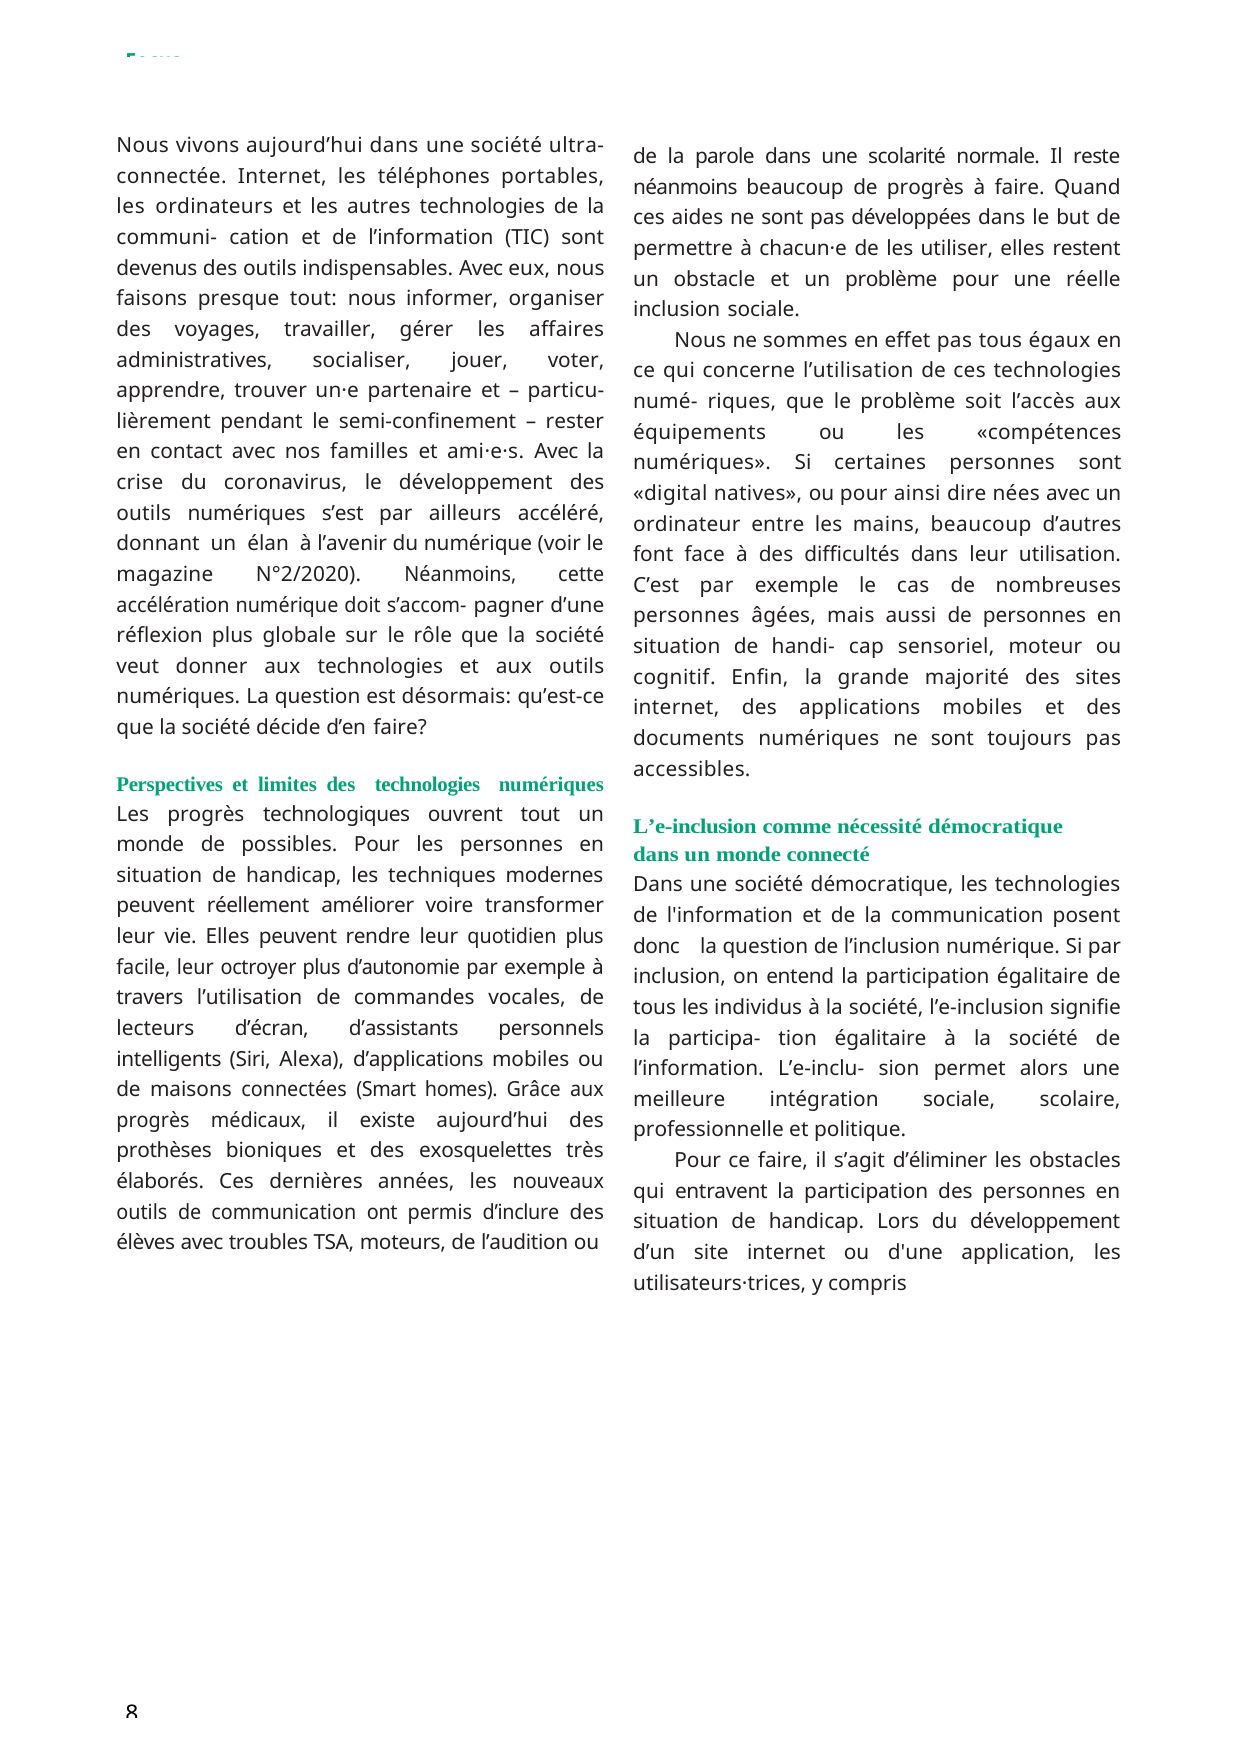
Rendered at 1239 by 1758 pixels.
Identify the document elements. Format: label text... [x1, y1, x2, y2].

text Pour ce faire, il s’agit d’éliminer les obstacles qui entravent la participation des personnes en situation de handicap. Lors du développement d’un site internet ou d'une application, les utilisateurs·trices, y compris [633, 1145, 1121, 1296]
text Perspectives et limites des technologies numériques Les progrès technologiques ouvrent tout un monde de possibles. Pour les personnes en situation de handicap, les techniques modernes peuvent réellement améliorer voire transformer leur vie. Elles peuvent rendre leur quotidien plus facile, leur octroyer plus d’autonomie par exemple à travers l’utilisation de commandes vocales, de lecteurs d’écran, d’assistants personnels intelligents (Siri, Alexa), d’applications mobiles ou de maisons connectées (Smart homes). Grâce aux progrès médicaux, il existe aujourd’hui des prothèses bioniques et des exosquelettes très élaborés. Ces dernières années, les nouveaux outils de communication ont permis d’inclure des élèves avec troubles TSA, moteurs, de l’audition ou [116, 772, 604, 1256]
subtitle L’e-inclusion comme nécessité démocratique dans un monde connecté [633, 814, 1102, 866]
text Nous ne sommes en effet pas tous égaux en ce qui concerne l’utilisation de ces technologies numé- riques, que le problème soit l’accès aux équipements ou les «compétences numériques». Si certaines personnes sont «digital natives», ou pour ainsi dire nées avec un ordinateur entre les mains, beaucoup d’autres font face à des difficultés dans leur utilisation. C’est par exemple le cas de nombreuses personnes âgées, mais aussi de personnes en situation de handi- cap sensoriel, moteur ou cognitif. Enfin, la grande majorité des sites internet, des applications mobiles et des documents numériques ne sont toujours pas accessibles. [633, 325, 1121, 782]
text de la parole dans une scolarité normale. Il reste néanmoins beaucoup de progrès à faire. Quand ces aides ne sont pas développées dans le but de permettre à chacun·e de les utiliser, elles restent un obstacle et un problème pour une réelle inclusion sociale. [633, 141, 1121, 323]
text Nous vivons aujourd’hui dans une société ultra- connectée. Internet, les téléphones portables, les ordinateurs et les autres technologies de la communi- cation et de l’information (TIC) sont devenus des outils indispensables. Avec eux, nous faisons presque tout: nous informer, organiser des voyages, travailler, gérer les affaires administratives, socialiser, jouer, voter, apprendre, trouver un·e partenaire et – particu- lièrement pendant le semi-confinement – rester en contact avec nos familles et ami·e·s. Avec la crise du coronavirus, le développement des outils numériques s’est par ailleurs accéléré, donnant un élan à l’avenir du numérique (voir le magazine N°2/2020). Néanmoins, cette accélération numérique doit s’accom- pagner d’une réflexion plus globale sur le rôle que la société veut donner aux technologies et aux outils numériques. La question est désormais: qu’est-ce que la société décide d’en faire? [116, 130, 604, 741]
text Dans une société démocratique, les technologies de l'information et de la communication posent donc la question de l’inclusion numérique. Si par inclusion, on entend la participation égalitaire de tous les individus à la société, l’e-inclusion signifie la participa- tion égalitaire à la société de l’information. L’e-inclu- sion permet alors une meilleure intégration sociale, scolaire, professionnelle et politique. [633, 869, 1121, 1143]
